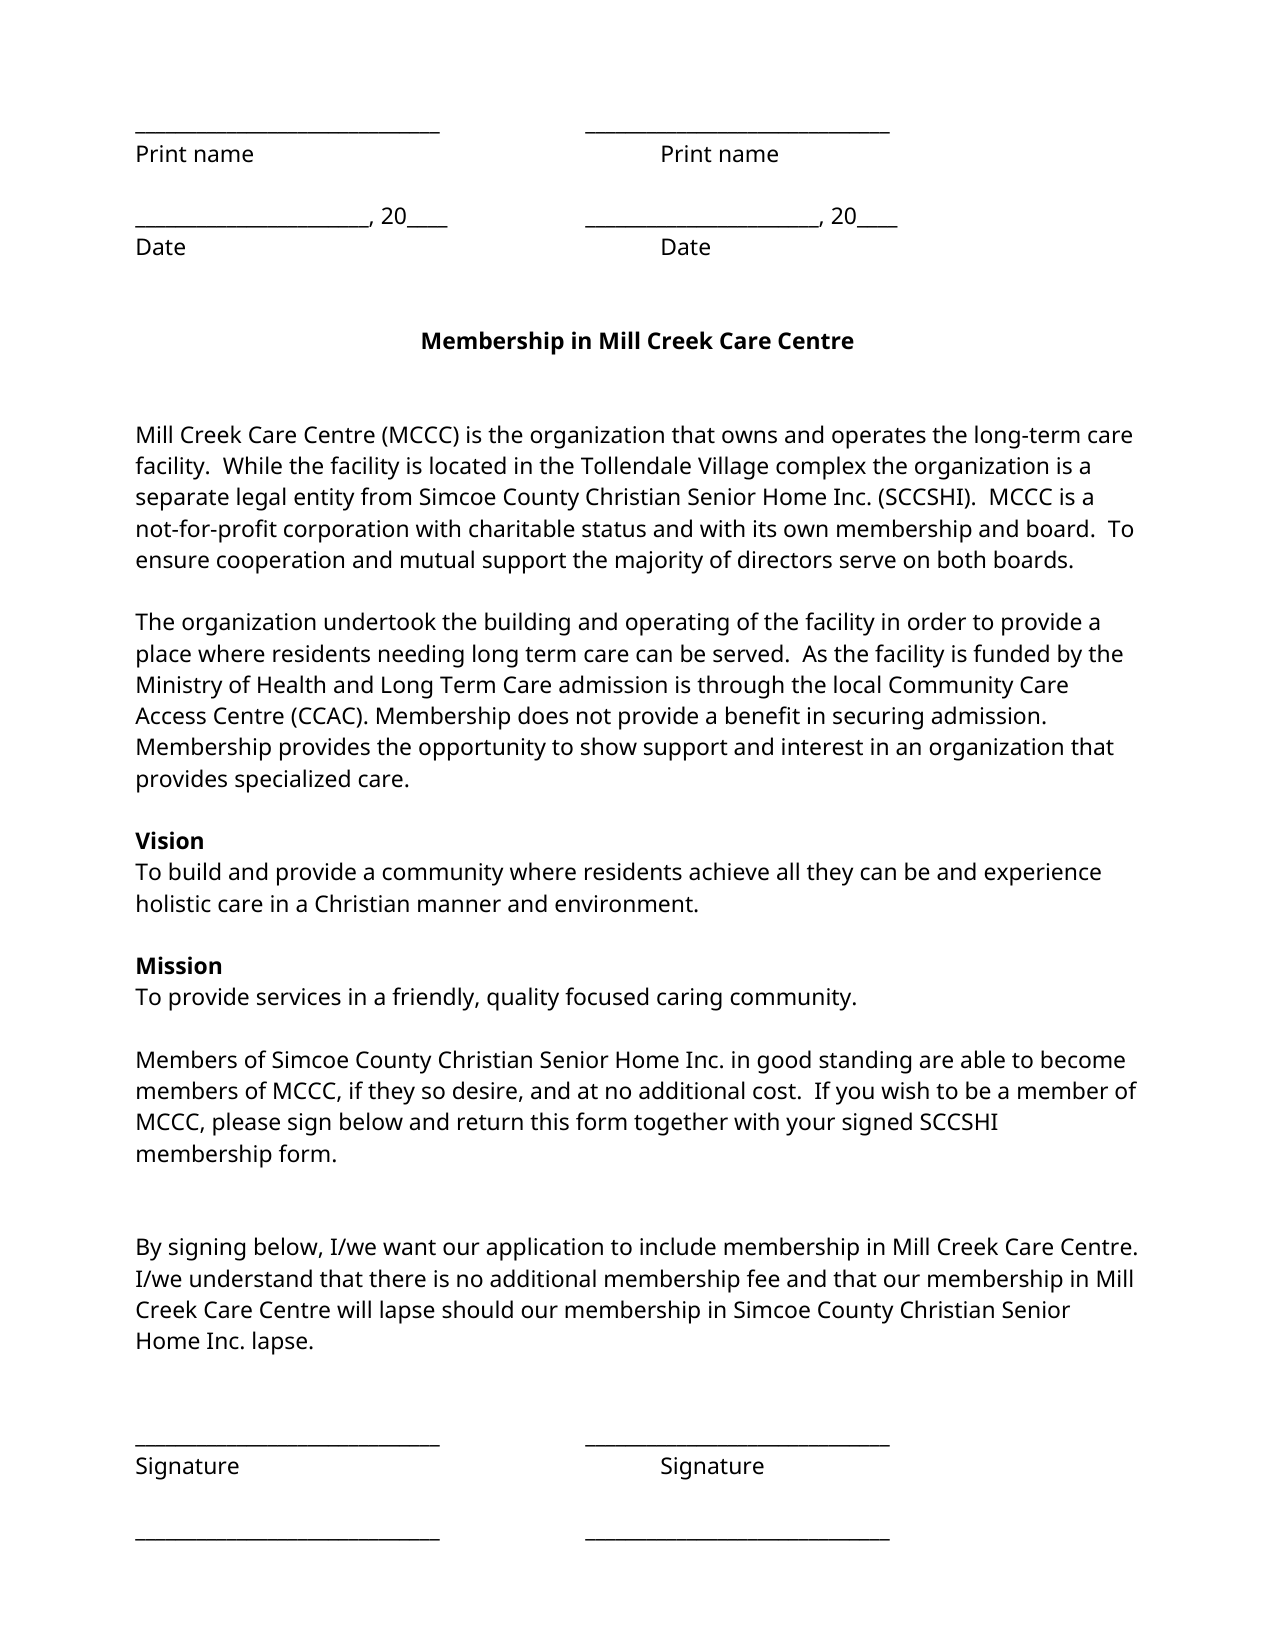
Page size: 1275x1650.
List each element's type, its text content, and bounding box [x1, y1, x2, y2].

text _______________________, 20____ _______________________, 20____ [135, 200, 1140, 231]
text ______________________________ ______________________________ [135, 1512, 1140, 1544]
text Mill Creek Care Centre (MCCC) is the organization that owns and operates the long-term care facility. While the facility is located in the Tollendale Village complex the organization is a separate legal entity from Simcoe County Christian Senior Home Inc. (SCCSHI). MCCC is a not-for-profit corporation with charitable status and with its own membership and board. To ensure cooperation and mutual support the majority of directors serve on both boards. [135, 419, 1140, 575]
text By signing below, I/we want our application to include membership in Mill Creek Care Centre. I/we understand that there is no additional membership fee and that our membership in Mill Creek Care Centre will lapse should our membership in Simcoe County Christian Senior Home Inc. lapse. [135, 1231, 1140, 1356]
text Membership in Mill Creek Care Centre [135, 325, 1140, 356]
text Date Date [135, 231, 1140, 262]
text To provide services in a friendly, quality focused caring community. [135, 981, 1140, 1012]
text ______________________________ ______________________________ [135, 1419, 1140, 1450]
text Signature Signature [135, 1450, 1140, 1481]
text Mission [135, 950, 1140, 981]
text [135, 106, 1140, 137]
text To build and provide a community where residents achieve all they can be and experience holistic care in a Christian manner and environment. [135, 856, 1140, 919]
text Print name Print name [135, 137, 1140, 169]
text Members of Simcoe County Christian Senior Home Inc. in good standing are able to become members of MCCC, if they so desire, and at no additional cost. If you wish to be a member of MCCC, please sign below and return this form together with your signed SCCSHI membership form. [135, 1044, 1140, 1169]
text The organization undertook the building and operating of the facility in order to provide a place where residents needing long term care can be served. As the facility is funded by the Ministry of Health and Long Term Care admission is through the local Community Care Access Centre (CCAC). Membership does not provide a benefit in securing admission. Membership provides the opportunity to show support and interest in an organization that provides specialized care. [135, 606, 1140, 794]
text Vision [135, 825, 1140, 856]
